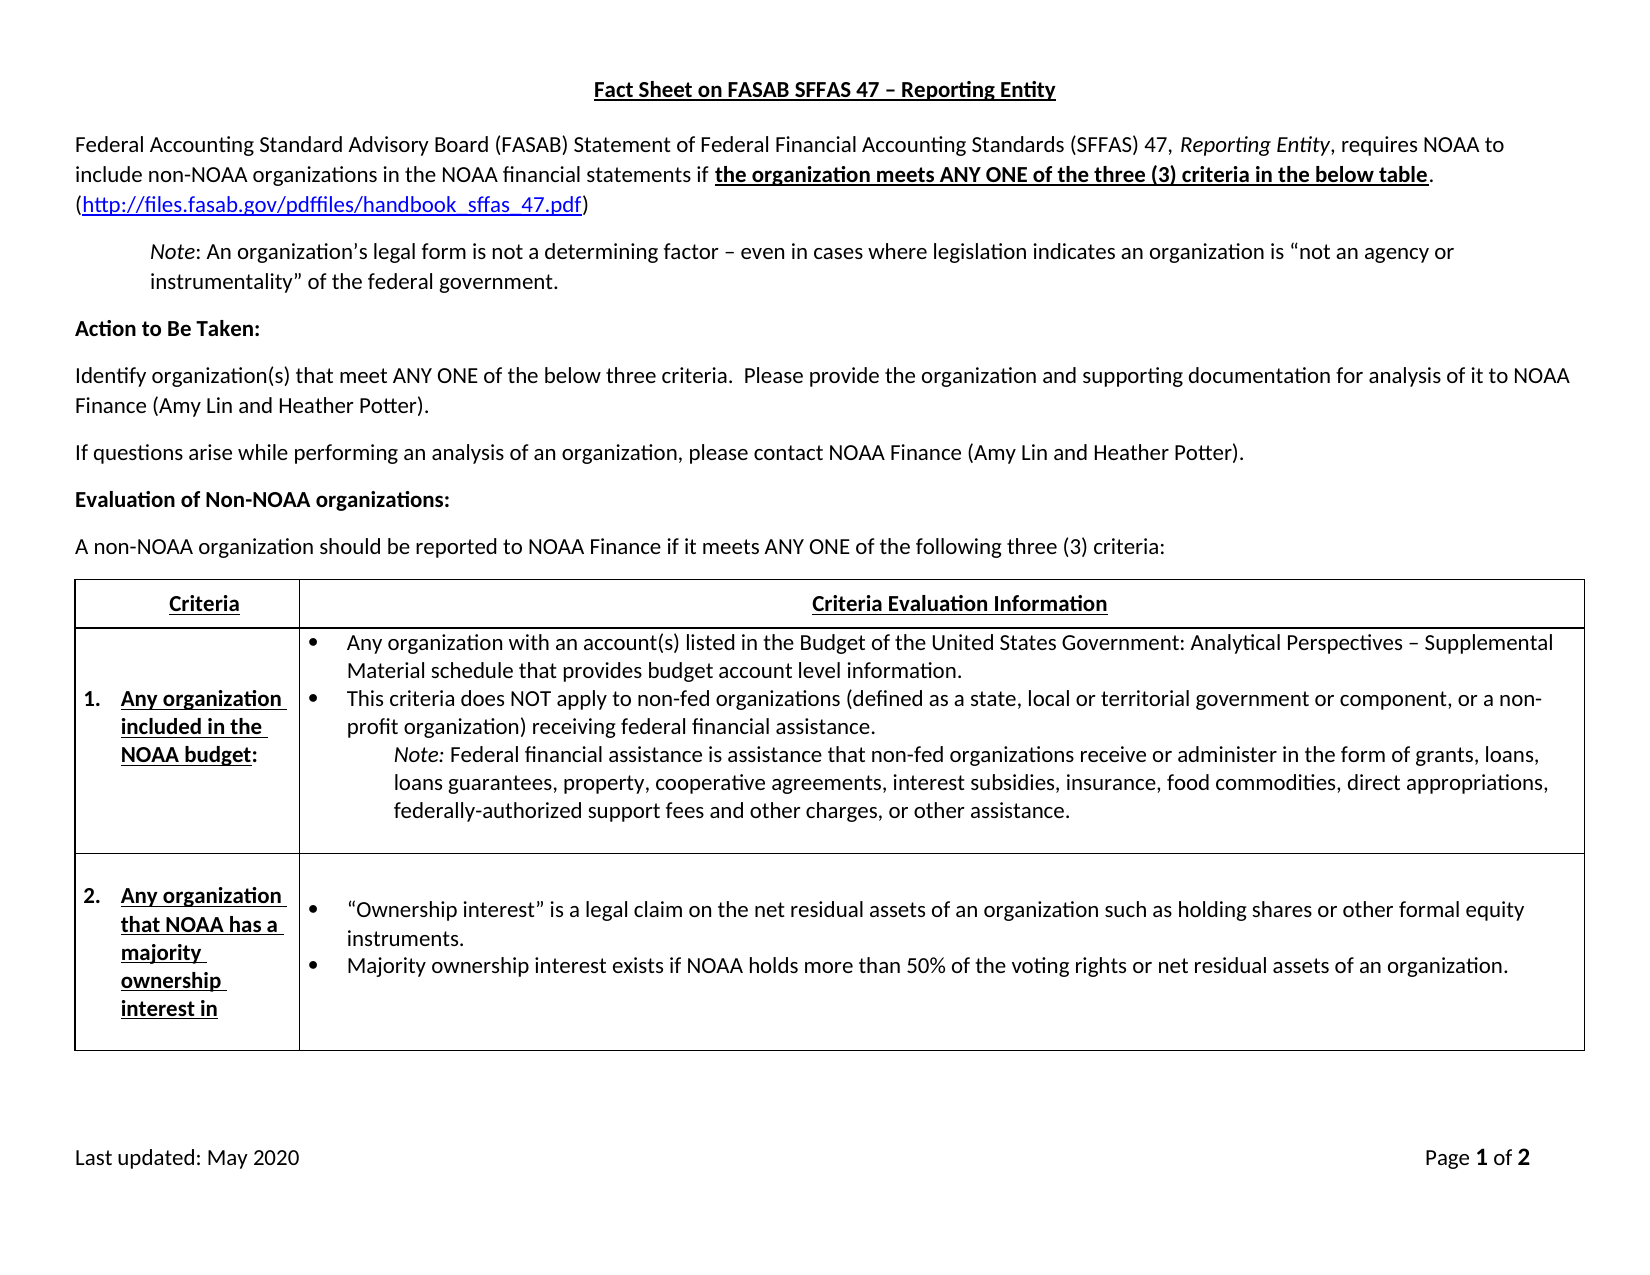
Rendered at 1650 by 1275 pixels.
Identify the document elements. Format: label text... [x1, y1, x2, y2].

text A non-NOAA organization should be reported to NOAA Finance if it meets ANY ONE of the following three (3) criteria: [75, 532, 1575, 560]
table_cell Any organization that NOAA has a majority ownership interest in [76, 854, 299, 1050]
text Action to Be Taken: [75, 314, 1575, 342]
text If questions arise while performing an analysis of an organization, please contact NOAA Finance (Amy Lin and Heather Potter). [75, 438, 1575, 466]
table_cell Any organization with an account(s) listed in the Budget of the United States Government: Analytical Perspectives – Supplemental Material schedule that provides budget account level information. This criteria does NOT apply to non-fed organizations (defined as a state, local or territorial government or component, or a non-profit organization) receiving federal financial assistance. Note: Federal financial assistance is assistance that non-fed organizations receive or administer in the form of grants, loans, loans guarantees, property, cooperative agreements, interest subsidies, insurance, food commodities, direct appropriations, federally-authorized support fees and other charges, or other assistance. [300, 629, 1584, 853]
text Identify organization(s) that meet ANY ONE of the below three criteria. Please provide the organization and supporting documentation for analysis of it to NOAA Finance (Amy Lin and Heather Potter). [75, 361, 1575, 419]
text Federal Accounting Standard Advisory Board (FASAB) Statement of Federal Financial Accounting Standards (SFFAS) 47, Reporting Entity, requires NOAA to include non-NOAA organizations in the NOAA financial statements if the organization meets ANY ONE of the three (3) criteria in the below table. (http://files.fasab.gov/pdffiles/handbook_sffas_47.pdf) [75, 130, 1575, 218]
table_cell Any organization included in the NOAA budget: [76, 629, 299, 853]
text Note: An organization’s legal form is not a determining factor – even in cases where legislation indicates an organization is “not an agency or instrumentality” of the federal government. [150, 237, 1575, 295]
table_cell “Ownership interest” is a legal claim on the net residual assets of an organization such as holding shares or other formal equity instruments. Majority ownership interest exists if NOAA holds more than 50% of the voting rights or net residual assets of an organization. [300, 854, 1584, 1050]
table_header Criteria [76, 580, 299, 627]
table_header Criteria Evaluation Information [300, 580, 1584, 627]
text Evaluation of Non-NOAA organizations: [75, 485, 1575, 513]
